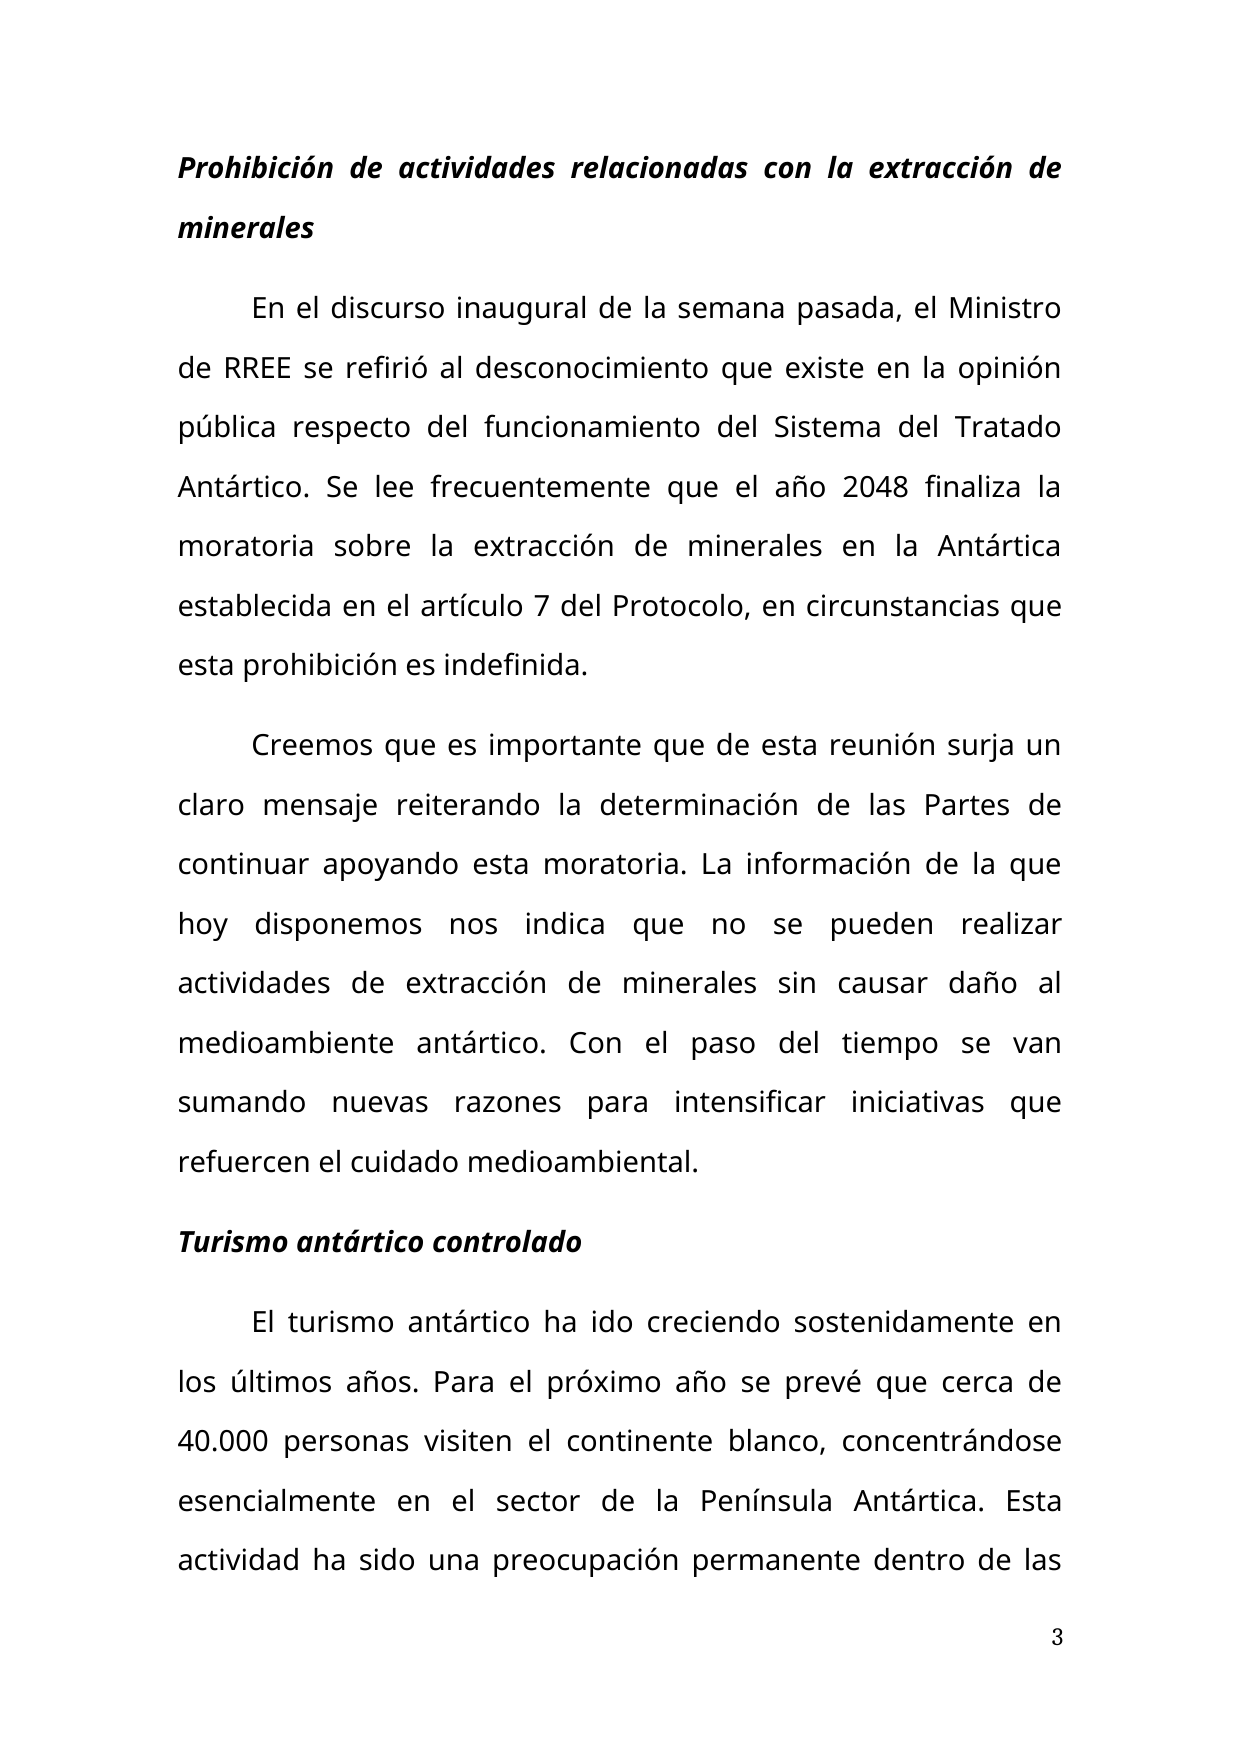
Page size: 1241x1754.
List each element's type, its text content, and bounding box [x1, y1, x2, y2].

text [177, 1302, 1063, 1579]
text En el discurso inaugural de la semana pasada, el Ministro de RREE se refirió al desconocimiento que existe en la opinión pública respecto del funcionamiento del Sistema del Tratado Antártico. Se lee frecuentemente que el año 2048 finaliza la moratoria sobre la extracción de minerales en la Antártica establecida en el artículo 7 del Protocolo, en circunstancias que esta prohibición es indefinida. [177, 287, 1063, 684]
text Turismo antártico controlado [177, 1221, 1063, 1261]
text Creemos que es importante que de esta reunión surja un claro mensaje reiterando la determinación de las Partes de continuar apoyando esta moratoria. La información de la que hoy disponemos nos indica que no se pueden realizar actividades de extracción de minerales sin causar daño al medioambiente antártico. Con el paso del tiempo se van sumando nuevas razones para intensificar iniciativas que refuercen el cuidado medioambiental. [177, 724, 1063, 1181]
text Prohibición de actividades relacionadas con la extracción de minerales [177, 148, 1063, 247]
